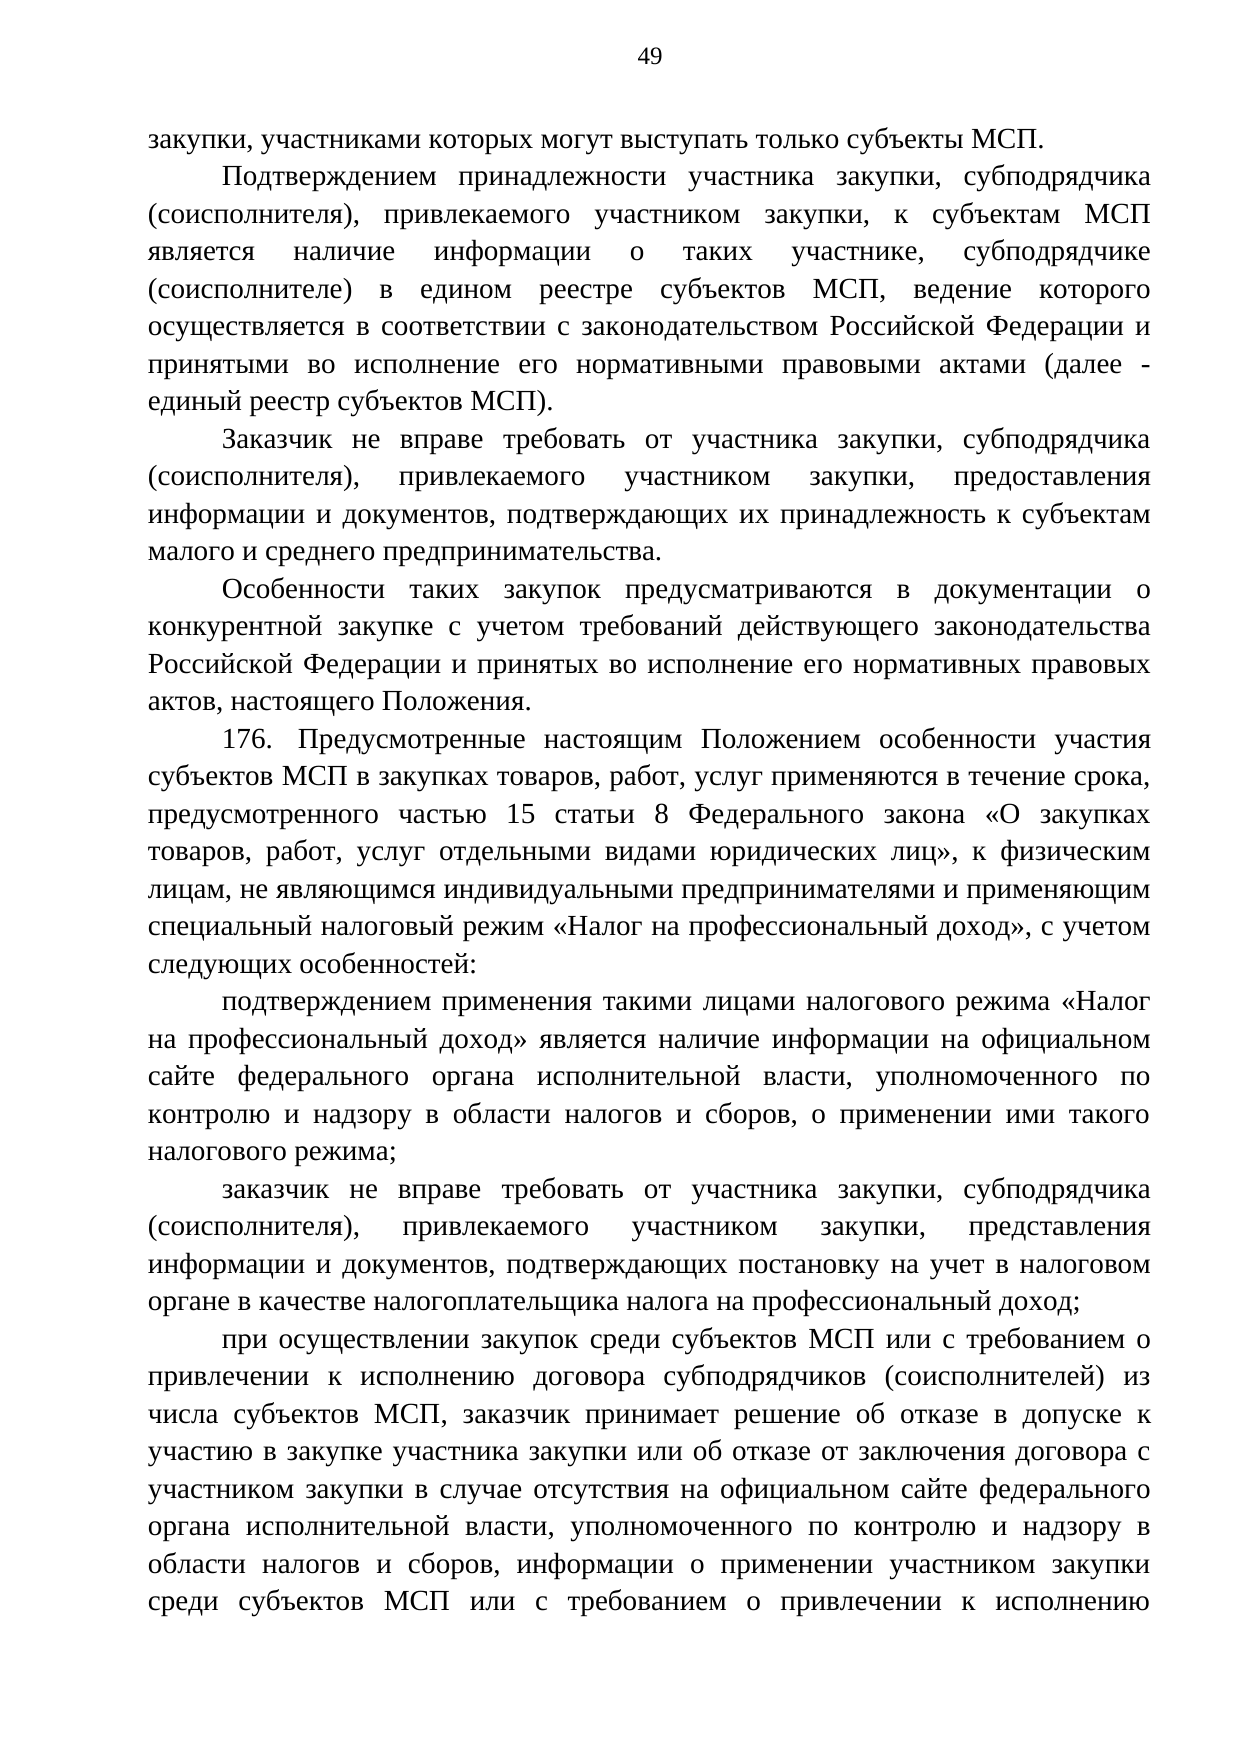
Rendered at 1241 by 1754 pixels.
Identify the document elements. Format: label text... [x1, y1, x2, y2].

text Особенности таких закупок предусматриваются в документации о конкурентной закупке с учетом требований действующего законодательства Российской Федерации и принятых во исполнение его нормативных правовых актов, настоящего Положения. [148, 568, 1152, 718]
text Заказчик не вправе требовать от участника закупки, субподрядчика (соисполнителя), привлекаемого участником закупки, предоставления информации и документов, подтверждающих их принадлежность к субъектам малого и среднего предпринимательства. [148, 418, 1152, 568]
list Предусмотренные настоящим Положением особенности участия субъектов МСП в закупках товаров, работ, услуг применяются в течение срока, предусмотренного частью 15 статьи 8 Федерального закона «О закупках товаров, работ, услуг отдельными видами юридических лиц», к физическим лицам, не являющимся индивидуальными предпринимателями и применяющим специальный налоговый режим «Налог на профессиональный доход», с учетом следующих особенностей: [148, 718, 1152, 981]
text заказчик не вправе требовать от участника закупки, субподрядчика (соисполнителя), привлекаемого участником закупки, представления информации и документов, подтверждающих постановку на учет в налоговом органе в качестве налогоплательщика налога на профессиональный доход; [148, 1168, 1152, 1318]
text подтверждением применения такими лицами налогового режима «Налог на профессиональный доход» является наличие информации на официальном сайте федерального органа исполнительной власти, уполномоченного по контролю и надзору в области налогов и сборов, о применении ими такого налогового режима; [148, 981, 1152, 1168]
text Подтверждением принадлежности участника закупки, субподрядчика (соисполнителя), привлекаемого участником закупки, к субъектам МСП является наличие информации о таких участнике, субподрядчике (соисполнителе) в едином реестре субъектов МСП, ведение которого осуществляется в соответствии с законодательством Российской Федерации и принятыми во исполнение его нормативными правовыми актами (далее - единый реестр субъектов МСП). [148, 156, 1152, 418]
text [148, 1318, 1152, 1618]
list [148, 118, 1152, 156]
